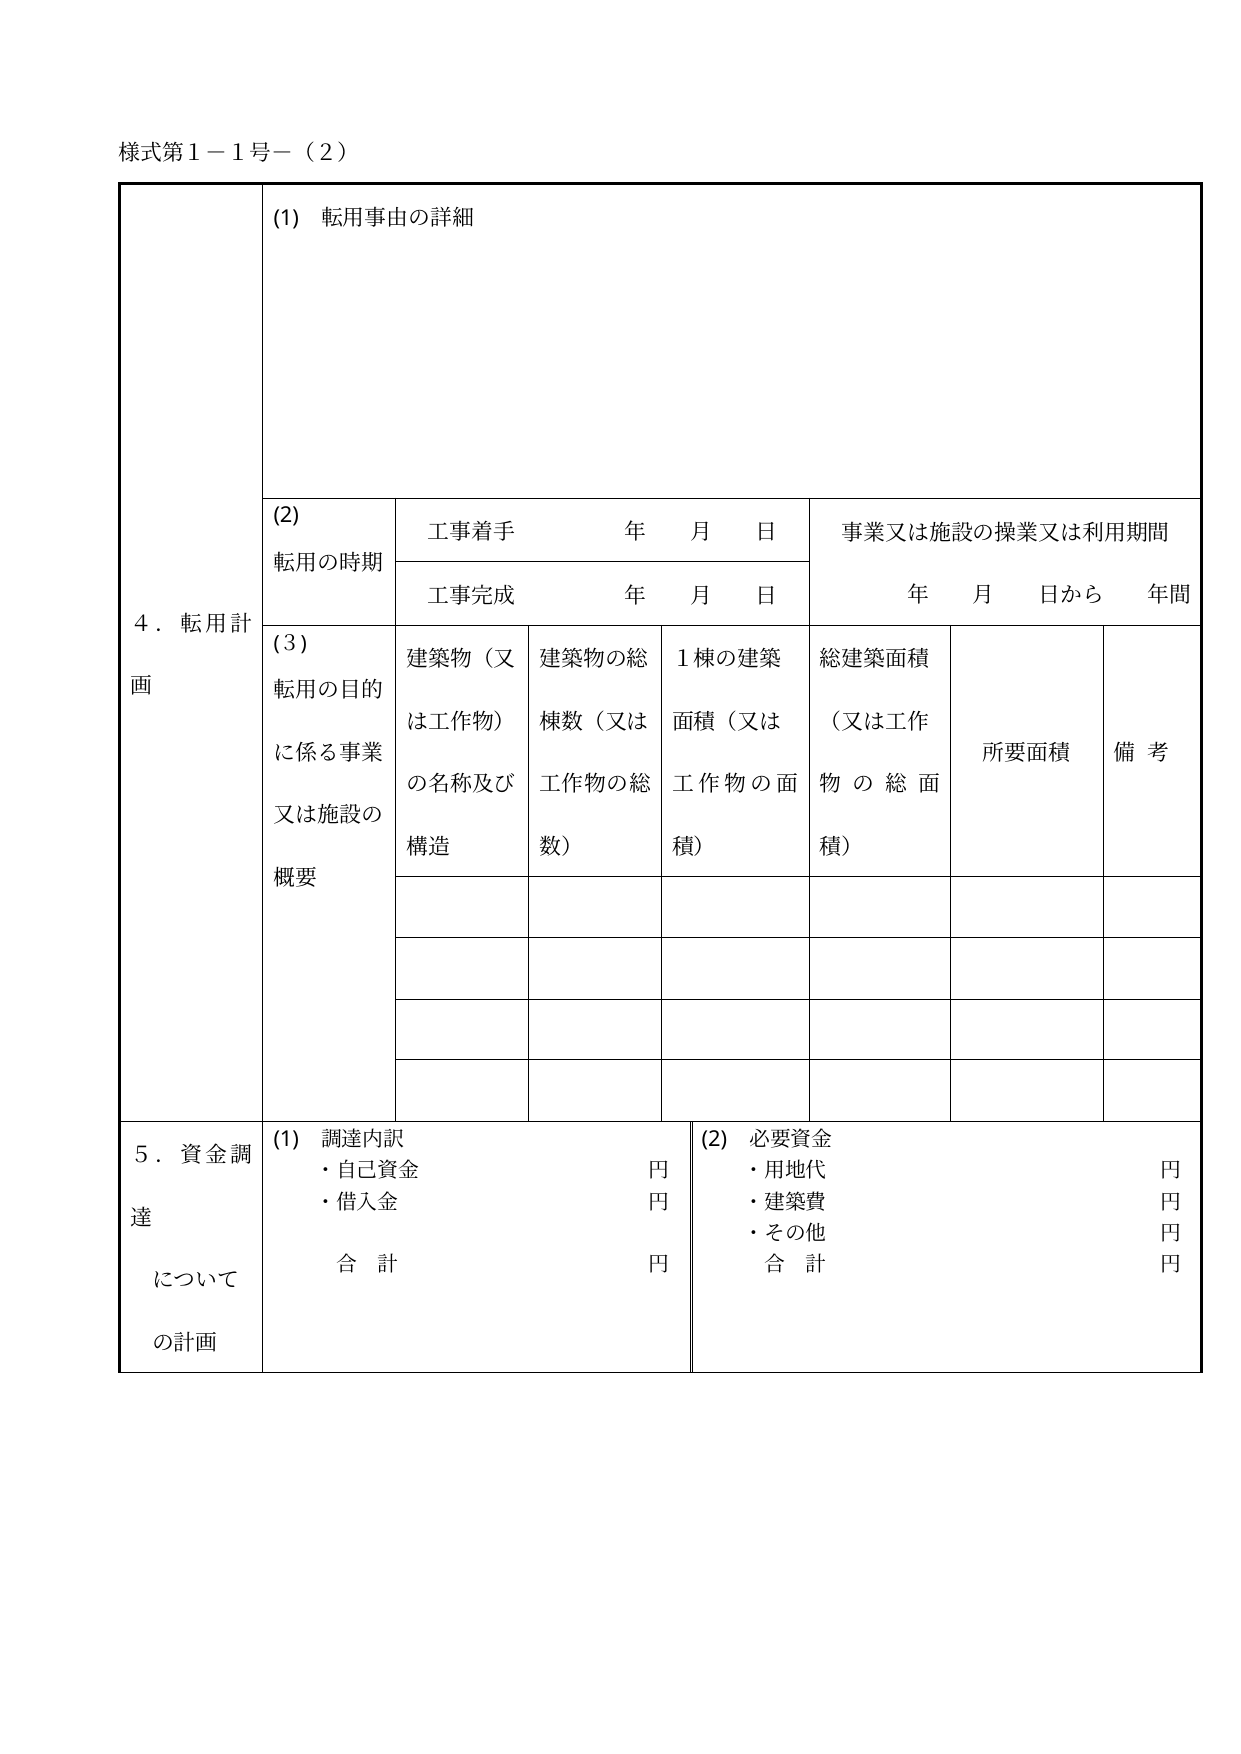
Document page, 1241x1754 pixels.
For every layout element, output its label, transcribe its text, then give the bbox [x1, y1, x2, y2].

table_cell [396, 1000, 528, 1059]
table_cell [529, 877, 661, 937]
table_cell 工事着手 年 月 日 [396, 499, 809, 561]
table_cell [1104, 938, 1200, 999]
table_cell [396, 877, 528, 937]
table_cell [951, 1060, 1103, 1121]
table_header ４．転用計画 [121, 185, 262, 1121]
table_cell [529, 938, 661, 999]
table_cell [1104, 1000, 1200, 1059]
table_cell １棟の建築 面積（又は 工作物の面積） [662, 626, 809, 876]
table_cell [951, 938, 1103, 999]
table_cell 事業又は施設の操業又は利用期間 年 月 日から 年間 [810, 499, 1200, 625]
table_cell [529, 1060, 661, 1121]
table_cell (2) 転用の時期 [263, 499, 395, 625]
table_cell [662, 938, 809, 999]
table_cell [810, 938, 950, 999]
table_cell [662, 877, 809, 937]
table_cell [662, 1000, 809, 1059]
table_cell [951, 877, 1103, 937]
table_cell (2) 必要資金 ・用地代 円 ・建築費 円 ・その他 円 合 計 円 [693, 1122, 1200, 1372]
table_cell 建築物の総 棟数（又は 工作物の総数） [529, 626, 661, 876]
table_cell [1104, 877, 1200, 937]
table_cell [662, 1060, 809, 1121]
table_cell 総建築面積 （又は工作 物の総面積） [810, 626, 950, 876]
table_cell [396, 938, 528, 999]
table_cell (1) 調達内訳 ・自己資金 円 ・借入金 円 合 計 円 [263, 1122, 690, 1372]
table_cell 建築物（又 は工作物） の名称及び 構造 [396, 626, 528, 876]
table_cell [810, 877, 950, 937]
table_cell (３) 転用の目的 に係る事業 又は施設の 概要 [263, 626, 395, 1121]
table_cell [810, 1000, 950, 1059]
table_header (1) 転用事由の詳細 [263, 185, 1200, 498]
table_cell [1104, 1060, 1200, 1121]
table_cell 工事完成 年 月 日 [396, 562, 809, 625]
table_cell ５．資金調達 について の計画 [121, 1122, 262, 1372]
table_cell [810, 1060, 950, 1121]
table_cell 所要面積 [951, 626, 1103, 876]
table_cell [396, 1060, 528, 1121]
table_cell 備 考 [1104, 626, 1200, 876]
table_cell [951, 1000, 1103, 1059]
text 様式第１－１号－（２） [118, 119, 1152, 182]
table_cell [529, 1000, 661, 1059]
